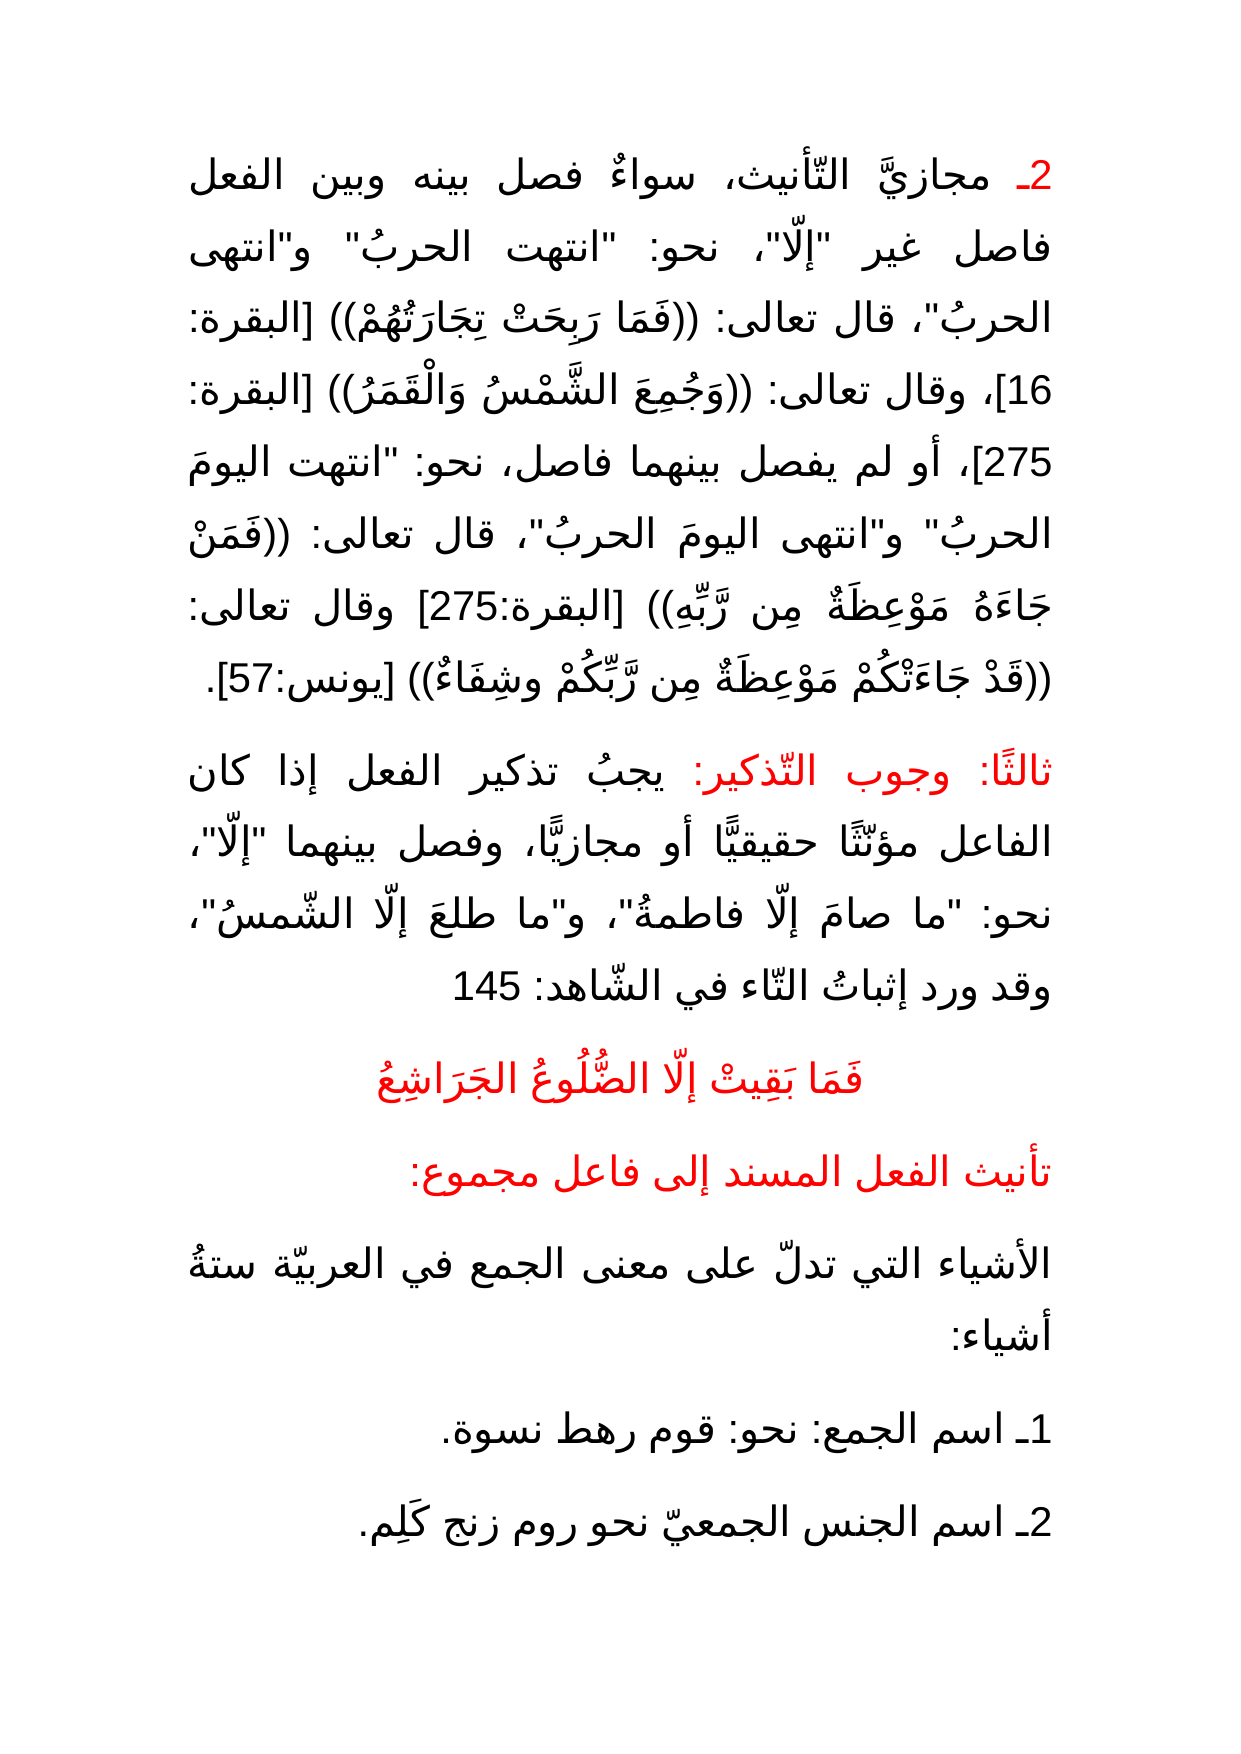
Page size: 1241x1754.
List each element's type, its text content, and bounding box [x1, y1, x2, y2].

text تأنيث الفعل المسند إلى فاعل مجموع: [187, 1147, 1053, 1195]
text 1ـ اسم الجمع: نحو: قوم رهط نسوة. [187, 1404, 1053, 1452]
text فَمَا بَقِيتْ إلّا الضُّلُوعُ الجَرَاشِعُ [187, 1054, 1053, 1102]
text 2ـ اسم الجنس الجمعيّ نحو روم زنج كَلِم. [187, 1497, 1053, 1545]
text 2ـ مجازيَّ التّأنيث، سواءٌ فصل بينه وبين الفعل فاصل غير "إلّا"، نحو: "انتهت الحربُ" و"انتهى الحربُ"، قال تعالى: ((فَمَا رَبِحَتْ تِجَارَتُهُمْ)) [البقرة:16]، وقال تعالى: ((وَجُمِعَ الشَّمْسُ وَالْقَمَرُ)) [البقرة:275]، أو لم يفصل بينهما فاصل، نحو: "انتهت اليومَ الحربُ" و"انتهى اليومَ الحربُ"، قال تعالى: ((فَمَنْ جَاءَهُ مَوْعِظَةٌ مِن رَّبِّهِ)) [البقرة:275] وقال تعالى: ((قَدْ جَاءَتْكُمْ مَوْعِظَةٌ مِن رَّبِّكُمْ وشِفَاءٌ)) [يونس:57]. [187, 150, 1053, 701]
text الأشياء التي تدلّ على معنى الجمع في العربيّة ستةُ أشياء: [187, 1239, 1053, 1359]
text ثالثًا: وجوب التّذكير: يجبُ تذكير الفعل إذا كان الفاعل مؤنّثًا حقيقيًّا أو مجازيًّا، وفصل بينهما "إلّا"، نحو: "ما صامَ إلّا فاطمةُ"، و"ما طلعَ إلّا الشّمسُ"، وقد ورد إثباتُ التّاء في الشّاهد: 145 [187, 746, 1053, 1009]
